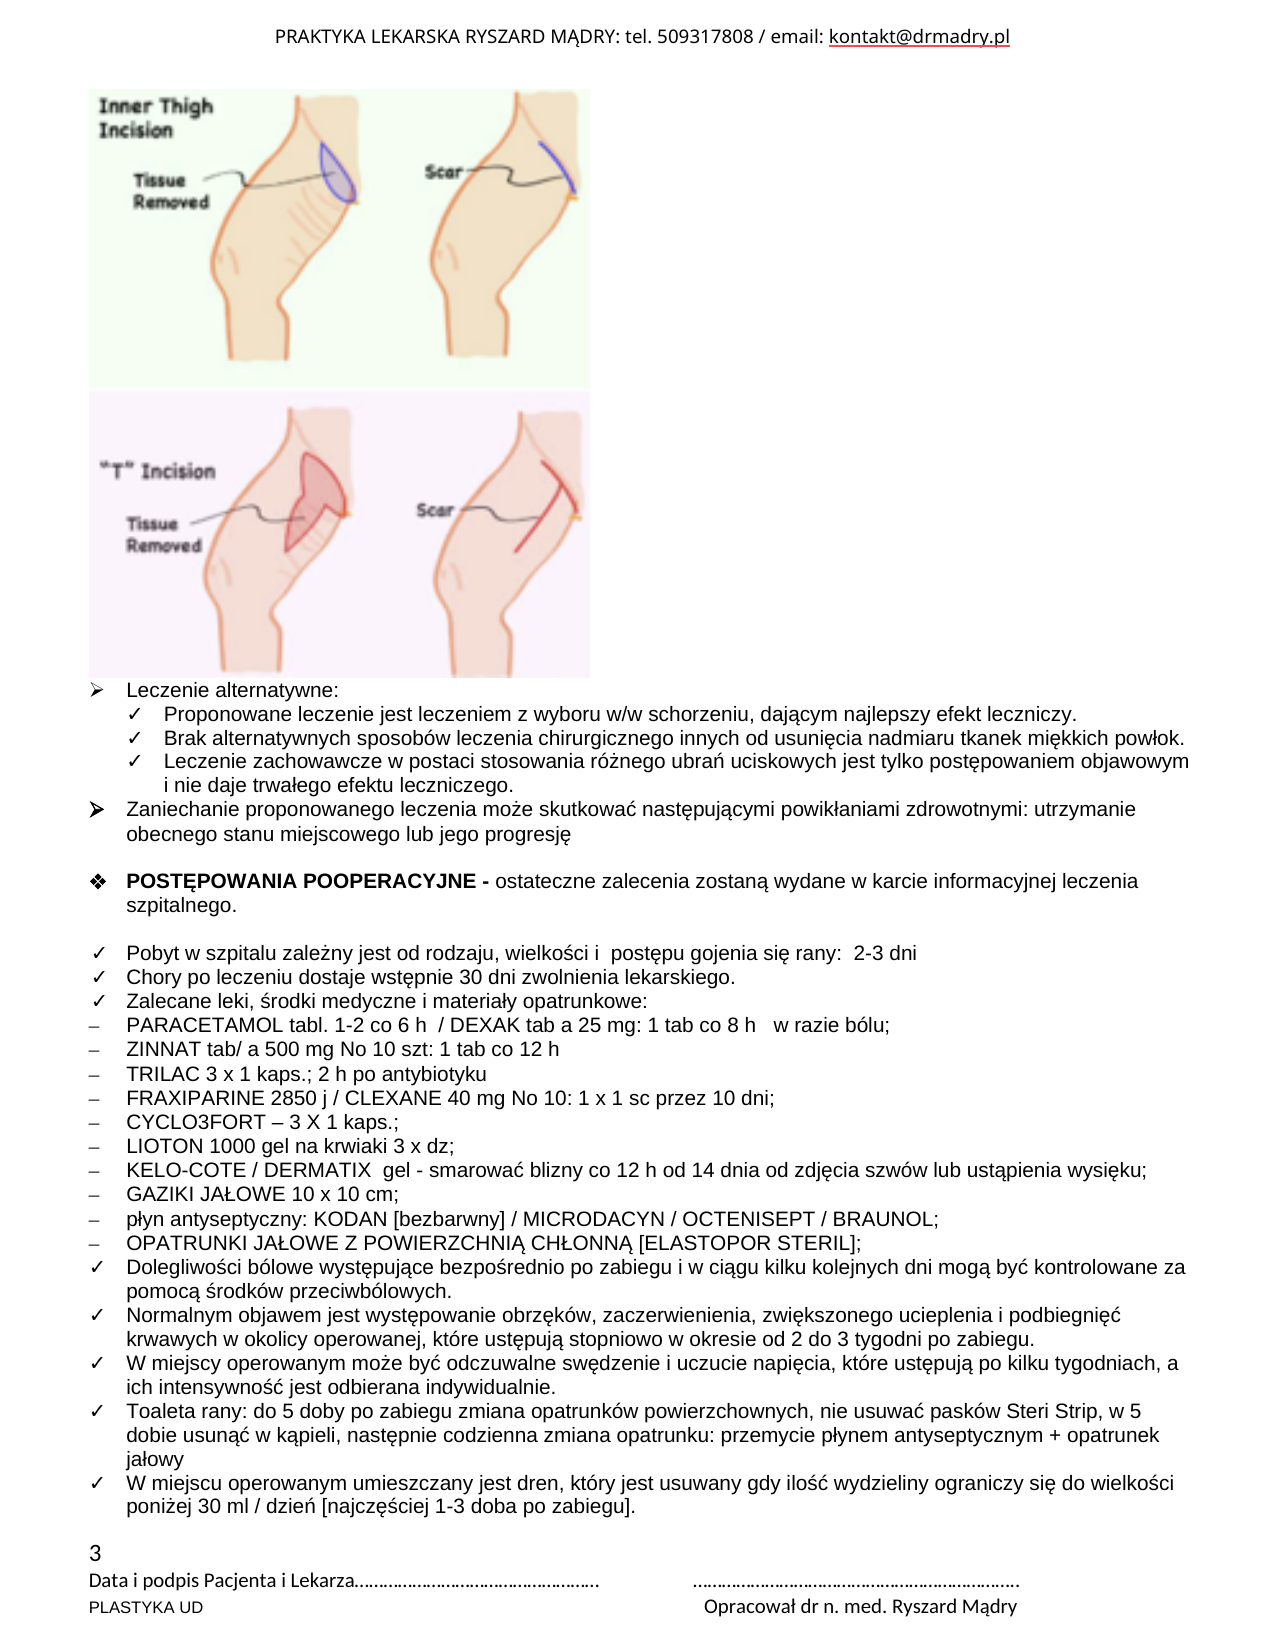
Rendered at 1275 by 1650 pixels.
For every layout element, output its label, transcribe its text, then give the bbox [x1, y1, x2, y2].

list Dolegliwości bólowe występujące bezpośrednio po zabiegu i w ciągu kilku kolejnych dni mogą być kontrolowane za pomocą środków przeciwbólowych. [88, 1255, 1196, 1303]
list Zaniechanie proponowanego leczenia może skutkować następującymi powikłaniami zdrowotnymi: utrzymanie obecnego stanu miejscowego lub jego progresję [88, 797, 1196, 845]
list OPATRUNKI JAŁOWE Z POWIERZCHNIĄ CHŁONNĄ [ELASTOPOR STERIL]; [88, 1231, 1196, 1255]
list ZINNAT tab/ a 500 mg No 10 szt: 1 tab co 12 h [88, 1037, 1196, 1061]
list W miejscu operowanym umieszczany jest dren, który jest usuwany gdy ilość wydzieliny ograniczy się do wielkości poniżej 30 ml / dzień [najczęściej 1-3 doba po zabiegu]. [88, 1470, 1196, 1518]
list Leczenie zachowawcze w postaci stosowania różnego ubrań uciskowych jest tylko postępowaniem objawowym i nie daje trwałego efektu leczniczego. [126, 749, 1196, 797]
list Pobyt w szpitalu zależny jest od rodzaju, wielkości i postępu gojenia się rany: 2-3 dni [91, 941, 1196, 965]
list Brak alternatywnych sposobów leczenia chirurgicznego innych od usunięcia nadmiaru tkanek miękkich powłok. [126, 725, 1196, 749]
list W miejscy operowanym może być odczuwalne swędzenie i uczucie napięcia, które ustępują po kilku tygodniach, a ich intensywność jest odbierana indywidualnie. [88, 1351, 1196, 1398]
list KELO-COTE / DERMATIX gel - smarować blizny co 12 h od 14 dnia od zdjęcia szwów lub ustąpienia wysięku; [88, 1158, 1196, 1182]
list FRAXIPARINE 2850 j / CLEXANE 40 mg No 10: 1 x 1 sc przez 10 dni; [88, 1086, 1196, 1110]
list POSTĘPOWANIA POOPERACYJNE - ostateczne zalecenia zostaną wydane w karcie informacyjnej leczenia szpitalnego. [88, 869, 1196, 917]
list PARACETAMOL tabl. 1-2 co 6 h / DEXAK tab a 25 mg: 1 tab co 8 h w razie bólu; [88, 1013, 1196, 1037]
list Proponowane leczenie jest leczeniem z wyboru w/w schorzeniu, dającym najlepszy efekt leczniczy. [126, 701, 1196, 725]
picture [88, 89, 590, 678]
list LIOTON 1000 gel na krwiaki 3 x dz; [88, 1134, 1196, 1158]
list GAZIKI JAŁOWE 10 x 10 cm; [88, 1182, 1196, 1206]
list Chory po leczeniu dostaje wstępnie 30 dni zwolnienia lekarskiego. [91, 965, 1196, 989]
list TRILAC 3 x 1 kaps.; 2 h po antybiotyku [88, 1061, 1196, 1086]
list Leczenie alternatywne: [88, 677, 1196, 701]
list Toaleta rany: do 5 doby po zabiegu zmiana opatrunków powierzchownych, nie usuwać pasków Steri Strip, w 5 dobie usunąć w kąpieli, następnie codzienna zmiana opatrunku: przemycie płynem antyseptycznym + opatrunek jałowy [88, 1398, 1196, 1470]
list CYCLO3FORT – 3 X 1 kaps.; [88, 1110, 1196, 1134]
list płyn antyseptyczny: KODAN [bezbarwny] / MICRODACYN / OCTENISEPT / BRAUNOL; [88, 1206, 1196, 1231]
list Normalnym objawem jest występowanie obrzęków, zaczerwienienia, zwiększonego ucieplenia i podbiegnięć krwawych w okolicy operowanej, które ustępują stopniowo w okresie od 2 do 3 tygodni po zabiegu. [88, 1303, 1196, 1351]
list Zalecane leki, środki medyczne i materiały opatrunkowe: [91, 989, 1196, 1013]
